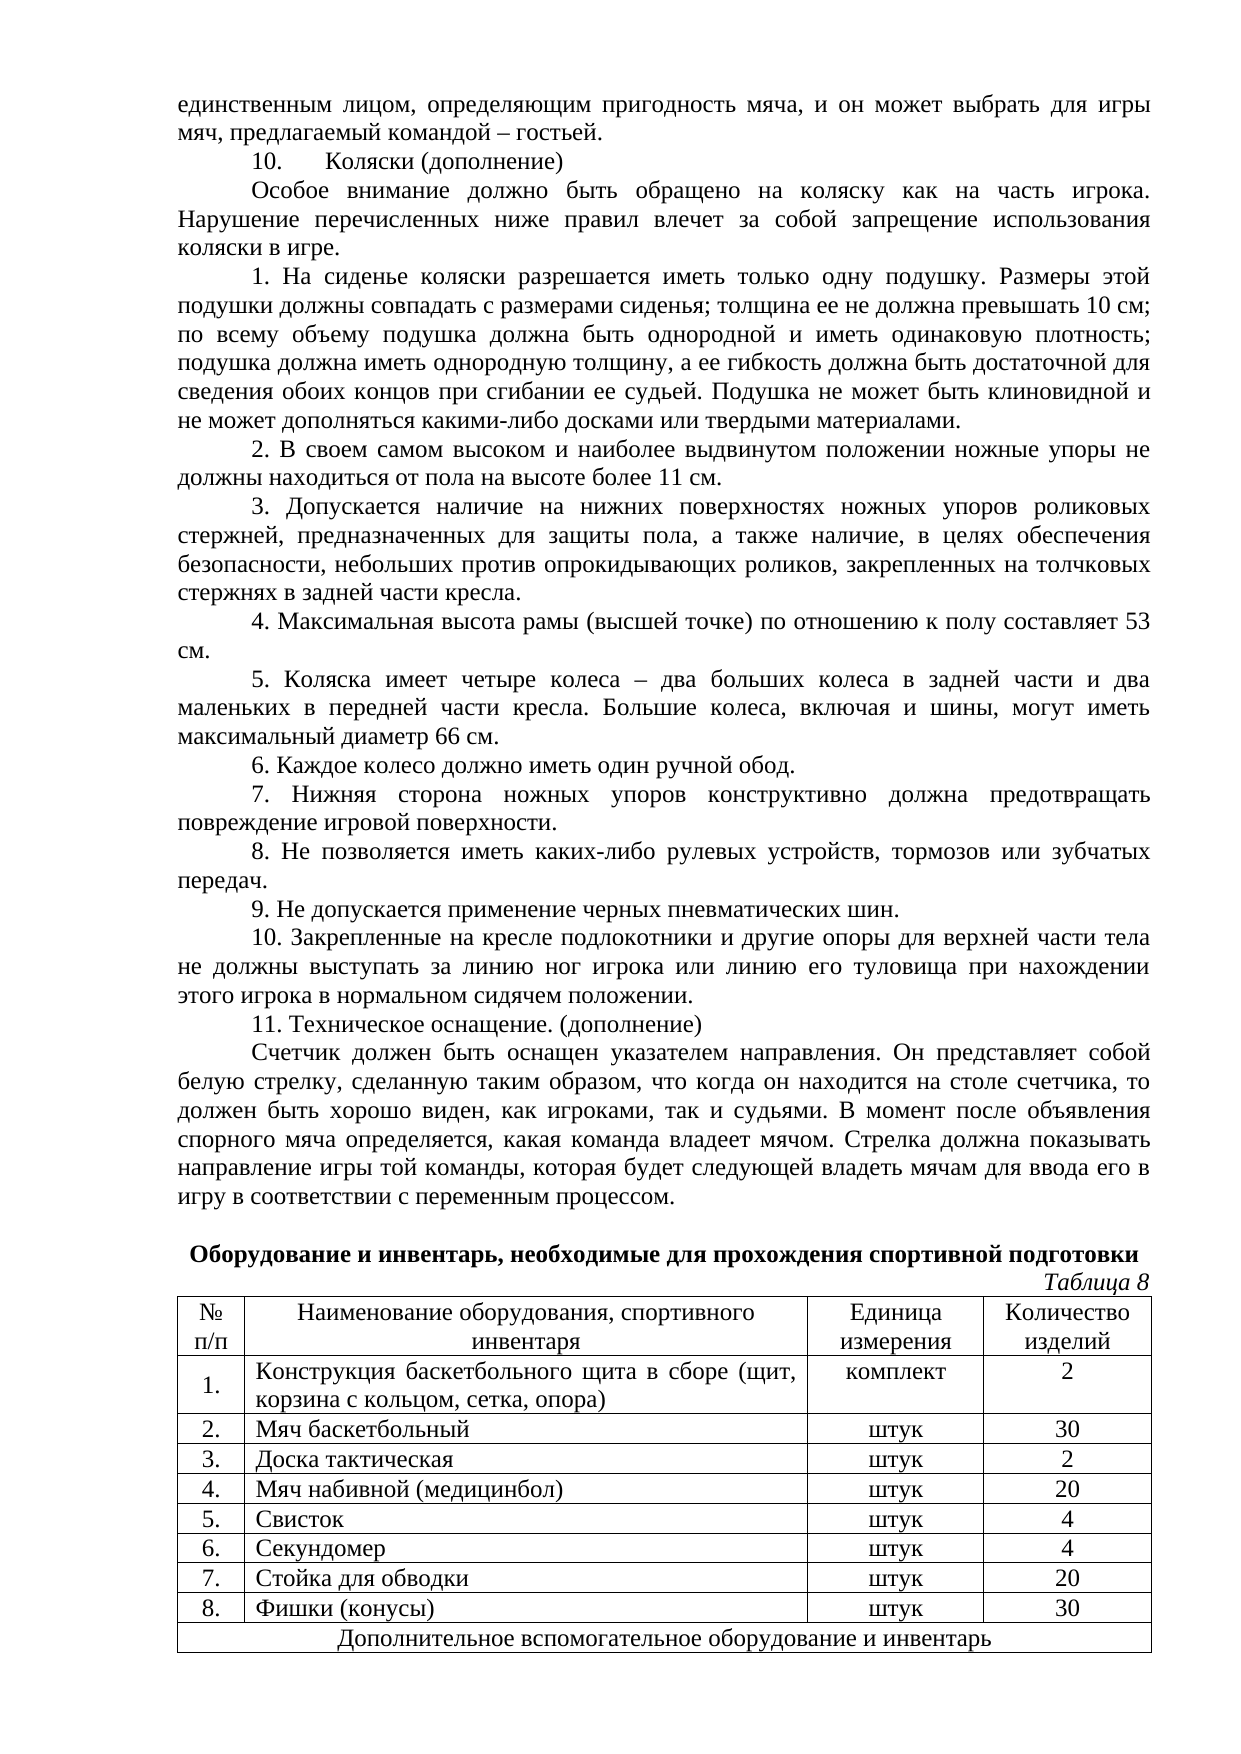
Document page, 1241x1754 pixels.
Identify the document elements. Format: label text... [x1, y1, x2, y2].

table_cell штук [808, 1534, 983, 1562]
table_cell 1. [178, 1356, 244, 1413]
table_header Единица измерения [808, 1297, 983, 1355]
table_cell 8. [178, 1593, 244, 1622]
text 5. Коляска имеет четыре колеса – два больших колеса в задней части и два маленьких в передней части кресла. Большие колеса, включая и шины, могут иметь максимальный диаметр 66 см. [177, 664, 1152, 750]
text Счетчик должен быть оснащен указателем направления. Он представляет собой белую стрелку, сделанную таким образом, что когда он находится на столе счетчика, то должен быть хорошо виден, как игроками, так и судьями. В момент после объявления спорного мяча определяется, какая команда владеет мячом. Стрелка должна показывать направление игры той команды, которая будет следующей владеть мячам для ввода его в игру в соответствии с переменным процессом. [177, 1037, 1152, 1210]
table_cell Свисток [245, 1504, 807, 1532]
table_cell штук [808, 1444, 983, 1473]
text 2. В своем самом высоком и наиболее выдвинутом положении ножные упоры не должны находиться от пола на высоте более 11 см. [177, 434, 1152, 491]
table_cell штук [808, 1563, 983, 1592]
table_cell 20 [984, 1474, 1151, 1503]
table_cell 20 [984, 1563, 1151, 1592]
text Особое внимание должно быть обращено на коляску как на часть игрока. Нарушение перечисленных ниже правил влечет за собой запрещение использования коляски в игре. [177, 175, 1152, 261]
text 9. Не допускается применение черных пневматических шин. [177, 894, 1152, 922]
table_cell 2 [984, 1444, 1151, 1473]
table_cell Фишки (конусы) [245, 1593, 807, 1622]
table_header № п/п [178, 1297, 244, 1355]
table_cell Дополнительное вспомогательное оборудование и инвентарь [178, 1623, 1151, 1652]
text 1. На сиденье коляски разрешается иметь только одну подушку. Размеры этой подушки должны совпадать с размерами сиденья; толщина ее не должна превышать 10 см; по всему объему подушка должна быть однородной и иметь одинаковую плотность; подушка должна иметь однородную толщину, а ее гибкость должна быть достаточной для сведения обоих концов при сгибании ее судьей. Подушка не может быть клиновидной и не может дополняться какими-либо досками или твердыми материалами. [177, 261, 1152, 434]
table_cell штук [808, 1593, 983, 1622]
table_cell 7. [178, 1563, 244, 1592]
table_cell штук [808, 1504, 983, 1532]
text 3. Допускается наличие на нижних поверхностях ножных упоров роликовых стержней, предназначенных для защиты пола, а также наличие, в целях обеспечения безопасности, небольших против опрокидывающих роликов, закрепленных на толчковых стержнях в задней части кресла. [177, 491, 1152, 606]
table_cell Мяч баскетбольный [245, 1414, 807, 1443]
table_cell 6. [178, 1534, 244, 1562]
text 10. Закрепленные на кресле подлокотники и другие опоры для верхней части тела не должны выступать за линию ног игрока или линию его туловища при нахождении этого игрока в нормальном сидячем положении. [177, 922, 1152, 1009]
table_header Количество изделий [984, 1297, 1151, 1355]
text 8. Не позволяется иметь каких-либо рулевых устройств, тормозов или зубчатых передач. [177, 836, 1152, 894]
text Таблица 8 [177, 1267, 1152, 1296]
table_cell штук [808, 1474, 983, 1503]
table_cell комплект [808, 1356, 983, 1413]
table_cell 4 [984, 1534, 1151, 1562]
text 11. Техническое оснащение. (дополнение) [177, 1009, 1152, 1037]
table_cell 2. [178, 1414, 244, 1443]
table_cell 4. [178, 1474, 244, 1503]
table_cell 4 [984, 1504, 1151, 1532]
table_cell Конструкция баскетбольного щита в сборе (щит, корзина с кольцом, сетка, опора) [245, 1356, 807, 1413]
table_cell Мяч набивной (медицинбол) [245, 1474, 807, 1503]
table_cell 5. [178, 1504, 244, 1532]
table_cell 30 [984, 1593, 1151, 1622]
table_cell штук [808, 1414, 983, 1443]
text 4. Максимальная высота рамы (высшей точке) по отношению к полу составляет 53 см. [177, 606, 1152, 664]
table_cell 3. [178, 1444, 244, 1473]
table_cell Секундомер [245, 1534, 807, 1562]
text Оборудование и инвентарь, необходимые для прохождения спортивной подготовки [177, 1239, 1152, 1267]
table_cell Стойка для обводки [245, 1563, 807, 1592]
list Коляски (дополнение) [177, 146, 1152, 175]
text 7. Нижняя сторона ножных упоров конструктивно должна предотвращать повреждение игровой поверхности. [177, 779, 1152, 836]
table_cell 2 [984, 1356, 1151, 1413]
table_header Наименование оборудования, спортивного инвентаря [245, 1297, 807, 1355]
text 6. Каждое колесо должно иметь один ручной обод. [177, 750, 1152, 779]
table_cell Доска тактическая [245, 1444, 807, 1473]
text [177, 89, 1152, 146]
table_cell 30 [984, 1414, 1151, 1443]
